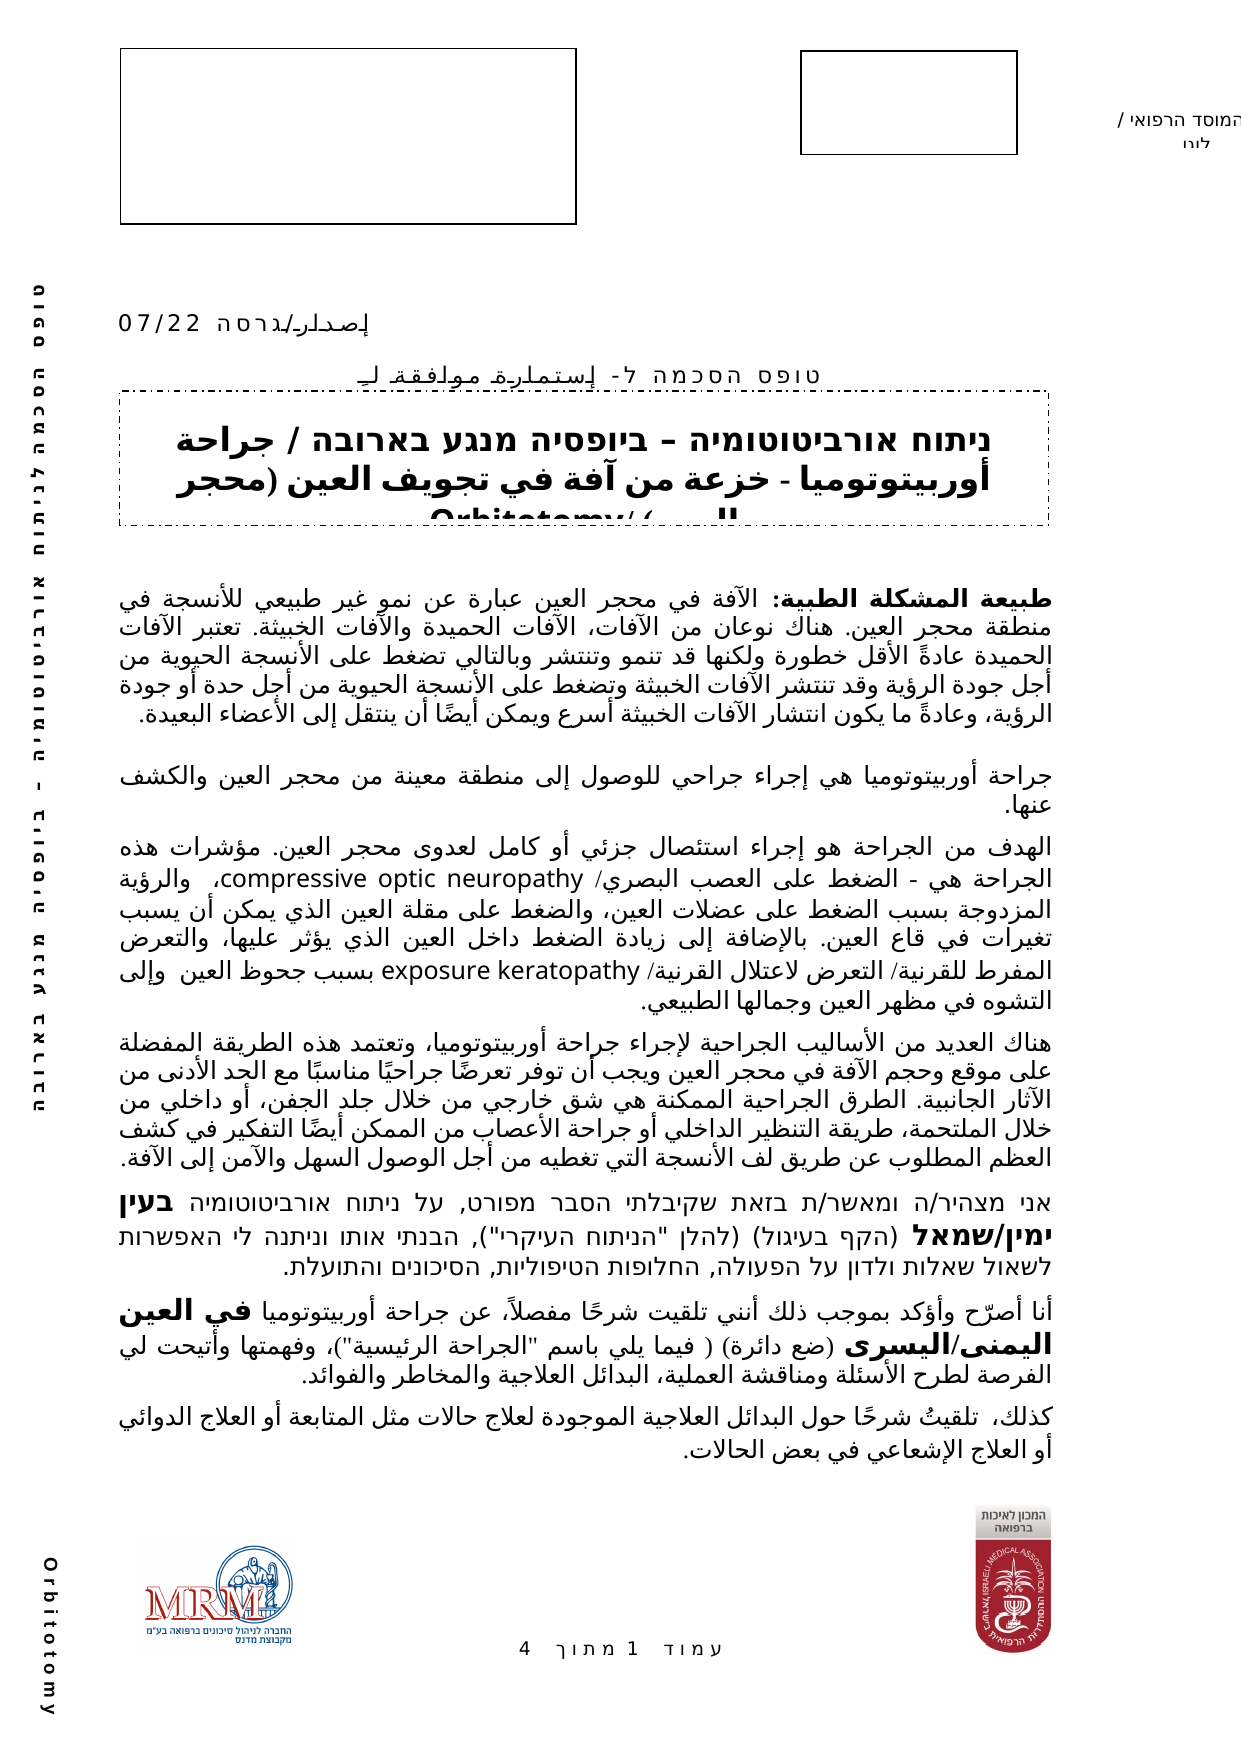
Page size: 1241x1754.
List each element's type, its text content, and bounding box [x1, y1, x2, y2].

text كذلك، تلقيتُ شرحًا حول البدائل العلاجية الموجودة لعلاج حالات مثل المتابعة أو العلاج الدوائي أو العلاج الإشعاعي في بعض الحالات. [118, 1402, 1053, 1464]
text طبيعة المشكلة الطبية: الآفة في محجر العين عبارة عن نمو غير طبيعي للأنسجة في منطقة محجر العين. هناك نوعان من الآفات، الآفات الحميدة والآفات الخبيثة. تعتبر الآفات الحميدة عادةً الأقل خطورة ولكنها قد تنمو وتنتشر وبالتالي تضغط على الأنسجة الحيوية من أجل جودة الرؤية وقد تنتشر الآفات الخبيثة وتضغط على الأنسجة الحيوية من أجل حدة أو جودة الرؤية، وعادةً ما يكون انتشار الآفات الخبيثة أسرع ويمكن أيضًا أن ينتقل إلى الأعضاء البعيدة. [118, 584, 1053, 727]
text جراحة أوربيتوتوميا هي إجراء جراحي للوصول إلى منطقة معينة من محجر العين والكشف عنها. [118, 761, 1053, 819]
text هناك العديد من الأساليب الجراحية لإجراء جراحة أوربيتوتوميا، وتعتمد هذه الطريقة المفضلة على موقع وحجم الآفة في محجر العين ويجب أن توفر تعرضًا جراحيًا مناسبًا مع الحد الأدنى من الآثار الجانبية. الطرق الجراحية الممكنة هي شق خارجي من خلال جلد الجفن، أو داخلي من خلال الملتحمة، طريقة التنظير الداخلي أو جراحة الأعصاب من الممكن أيضًا التفكير في كشف العظم المطلوب عن طريق لف الأنسجة التي تغطيه من أجل الوصول السهل والآمن إلى الآفة. [118, 1028, 1053, 1171]
text إصدار/גרסה 07/22 [118, 310, 1053, 337]
picture [974, 1505, 1053, 1655]
text אני מצהיר/ה ומאשר/ת בזאת שקיבלתי הסבר מפורט, על ניתוח אורביטוטומיה בעין ימין/שמאל (הקף בעיגול) (להלן "הניתוח העיקרי"), הבנתי אותו וניתנה לי האפשרות לשאול שאלות ולדון על הפעולה, החלופות הטיפוליות, הסיכונים והתועלת. [118, 1184, 1053, 1281]
picture [140, 1540, 296, 1655]
text أنا أصرّح وأؤكد بموجب ذلك أنني تلقيت شرحًا مفصلاً، عن جراحة أوربيتوتوميا في العين اليمنى/اليسرى (ضع دائرة) ( فيما يلي باسم "الجراحة الرئيسية")، وفهمتها وأتيحت لي الفرصة لطرح الأسئلة ومناقشة العملية، البدائل العلاجية والمخاطر والفوائد. [118, 1293, 1053, 1389]
text טופס הסכמה ל- إستمارة موافقة لـِ [118, 362, 1053, 388]
text الهدف من الجراحة هو إجراء استئصال جزئي أو كامل لعدوى محجر العين. مؤشرات هذه الجراحة هي - الضغط على العصب البصري/ compressive optic neuropathy، والرؤية المزدوجة بسبب الضغط على عضلات العين، والضغط على مقلة العين الذي يمكن أن يسبب تغيرات في قاع العين. بالإضافة إلى زيادة الضغط داخل العين الذي يؤثر عليها، والتعرض المفرط للقرنية/ التعرض لاعتلال القرنية/ exposure keratopathy بسبب جحوظ العين وإلى التشوه في مظهر العين وجمالها الطبيعي. [118, 832, 1053, 1015]
